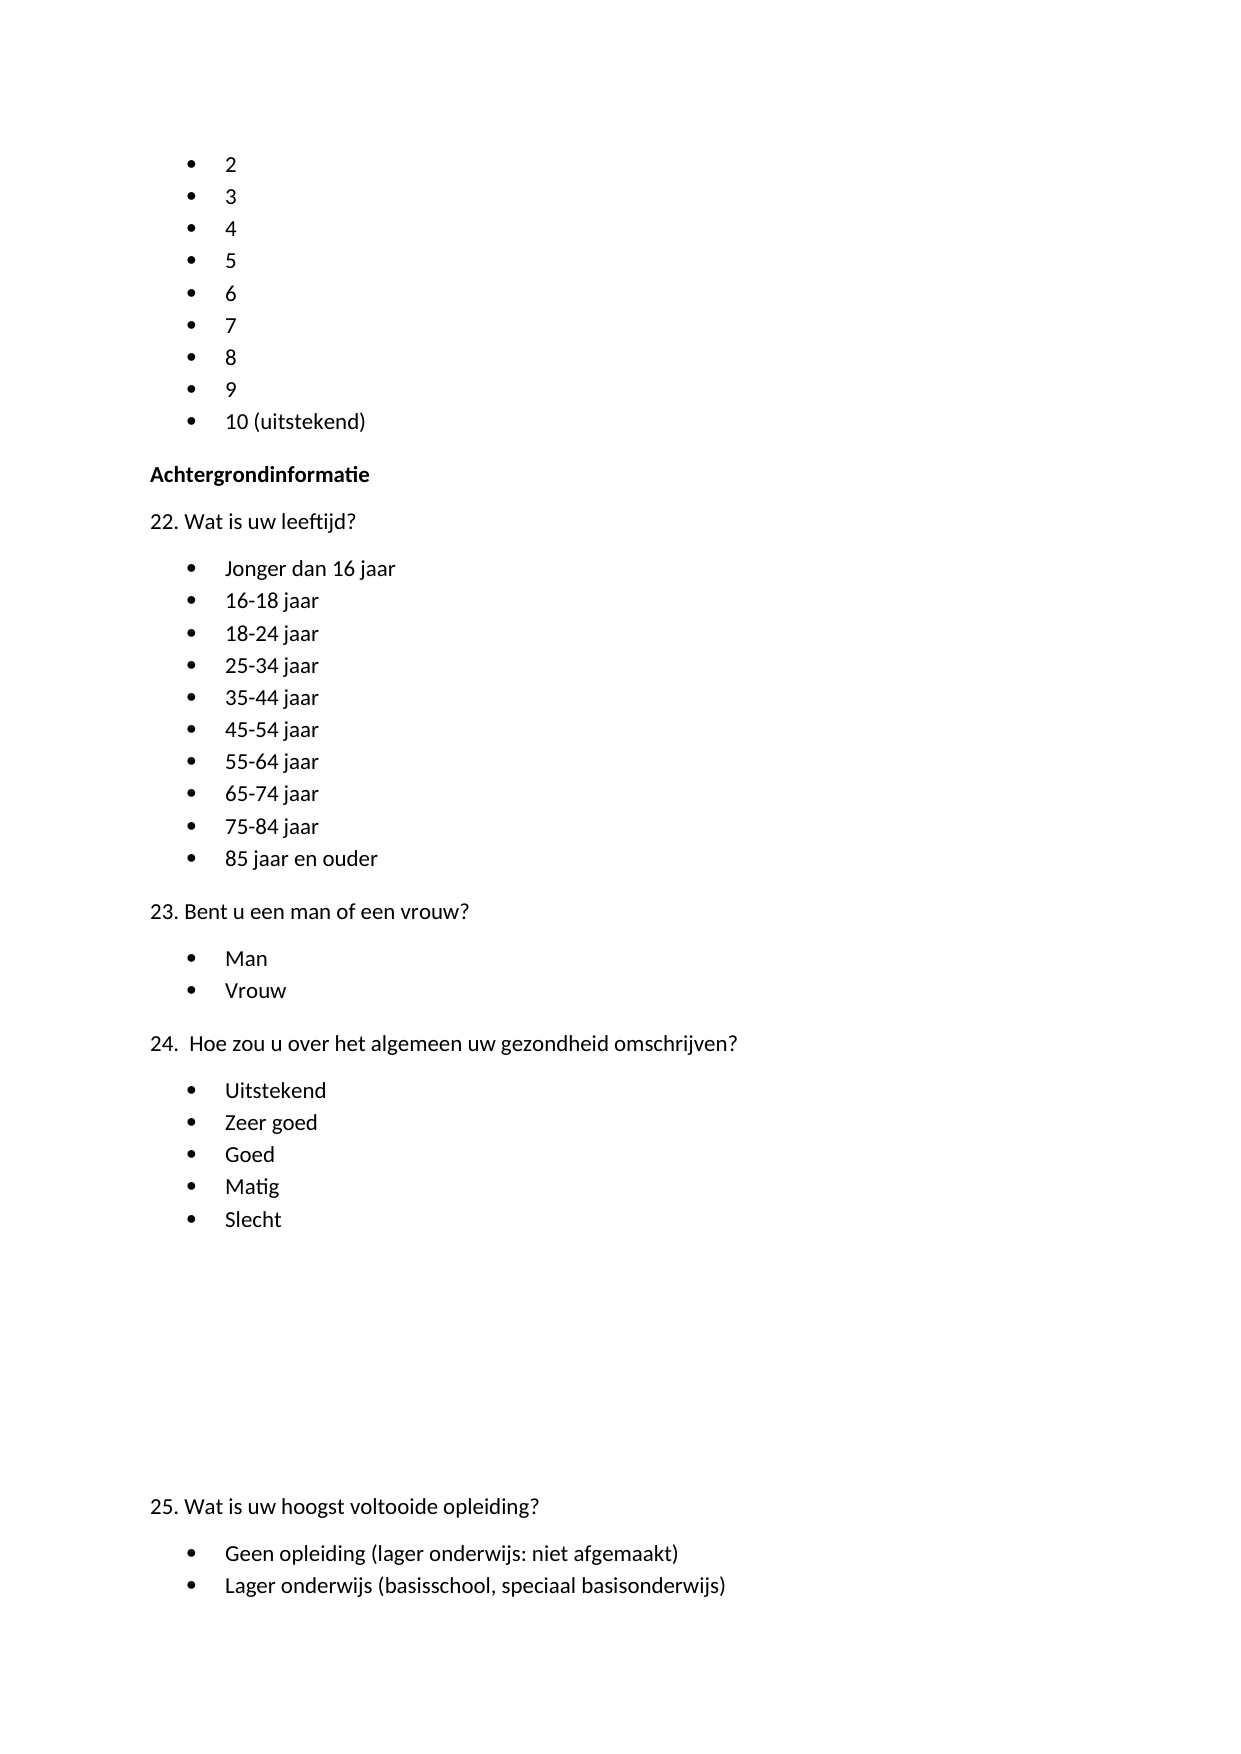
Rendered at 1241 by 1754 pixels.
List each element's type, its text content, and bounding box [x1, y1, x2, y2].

list Geen opleiding (lager onderwijs: niet afgemaakt) [187, 1539, 1090, 1567]
list 10 (uitstekend) [187, 407, 1090, 436]
list 85 jaar en ouder [187, 844, 1090, 872]
list 18-24 jaar [187, 619, 1090, 647]
text 23. Bent u een man of een vrouw? [150, 897, 1090, 925]
list Matig [187, 1172, 1090, 1201]
list 55-64 jaar [187, 747, 1090, 775]
list Man [187, 944, 1090, 972]
list 2 [187, 150, 1090, 178]
text Achtergrondinformatie [150, 461, 1090, 488]
list 45-54 jaar [187, 715, 1090, 743]
list Lager onderwijs (basisschool, speciaal basisonderwijs) [187, 1571, 1090, 1599]
list 7 [187, 311, 1090, 339]
list 5 [187, 247, 1090, 274]
list 75-84 jaar [187, 812, 1090, 840]
list 9 [187, 375, 1090, 403]
text 24. Hoe zou u over het algemeen uw gezondheid omschrijven? [150, 1029, 1090, 1057]
list Slecht [187, 1205, 1090, 1233]
list 65-74 jaar [187, 779, 1090, 808]
list 8 [187, 343, 1090, 371]
list 25-34 jaar [187, 651, 1090, 679]
list 6 [187, 279, 1090, 307]
list Zeer goed [187, 1108, 1090, 1136]
list 16-18 jaar [187, 586, 1090, 614]
text 25. Wat is uw hoogst voltooide opleiding? [150, 1492, 1090, 1520]
list Jonger dan 16 jaar [187, 554, 1090, 582]
list 3 [187, 182, 1090, 210]
text 22. Wat is uw leeftijd? [150, 507, 1090, 535]
list Goed [187, 1140, 1090, 1168]
list 35-44 jaar [187, 683, 1090, 711]
list Vrouw [187, 976, 1090, 1004]
list Uitstekend [187, 1076, 1090, 1104]
list 4 [187, 214, 1090, 242]
